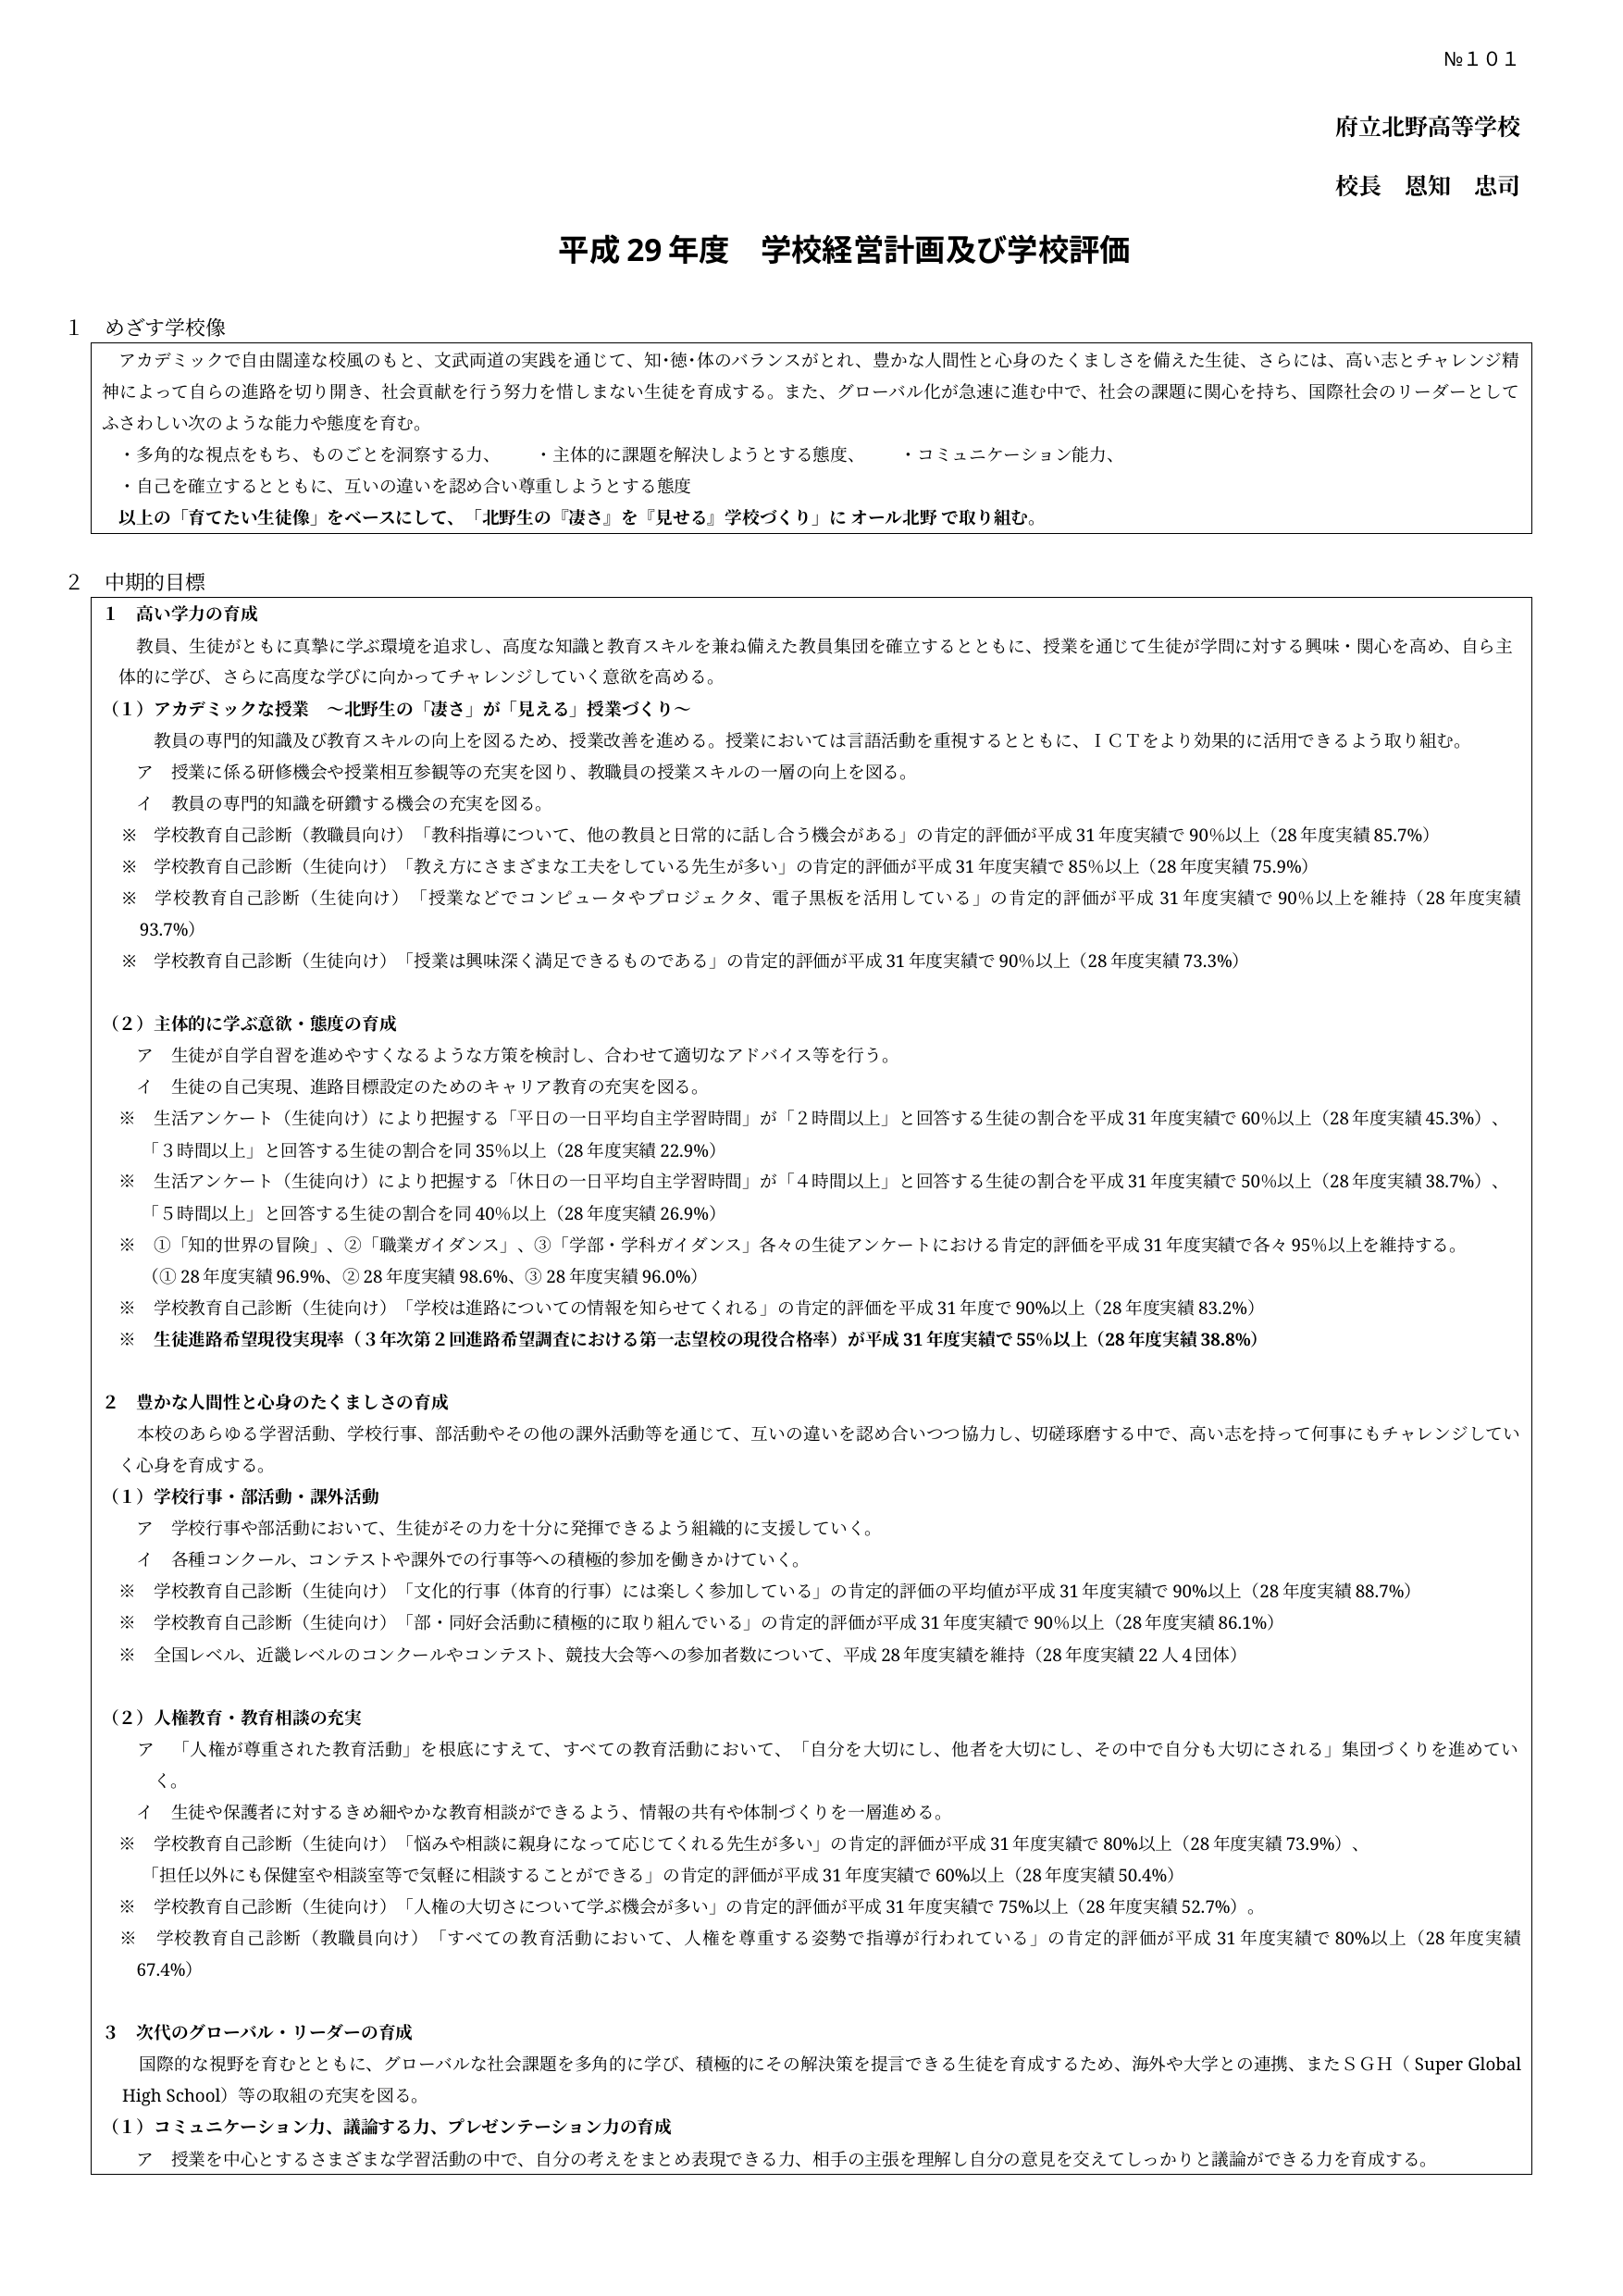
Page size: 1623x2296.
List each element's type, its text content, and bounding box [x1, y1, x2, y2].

text 平成29年度 学校経営計画及び学校評価 [82, 217, 1607, 279]
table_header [92, 598, 1531, 2174]
table_header アカデミックで自由闊達な校風のもと、文武両道の実践を通じて、知･徳･体のバランスがとれ、豊かな人間性と心身のたくましさを備えた生徒、さらには、高い志とチャレンジ精神によって自らの進路を切り開き、社会貢献を行う努力を惜しまない生徒を育成する。また、グローバル化が急速に進む中で、社会の課題に関心を持ち、国際社会のリーダーとしてふさわしい次のような能力や態度を育む。 ・多角的な視点をもち、ものごとを洞察する力、 ・主体的に課題を解決しようとする態度、 ・コミュニケーション能力、 ・自己を確立するとともに、互いの違いを認め合い尊重しようとする態度 以上の「育てたい生徒像」をベースにして、「北野生の『凄さ』を『見せる』学校づくり」に オール北野 で取り組む。 [92, 343, 1531, 533]
text ２ 中期的目標 [64, 565, 1541, 597]
text １ めざす学校像 [64, 311, 1541, 342]
text 校長 恩知 忠司 [82, 154, 1520, 217]
